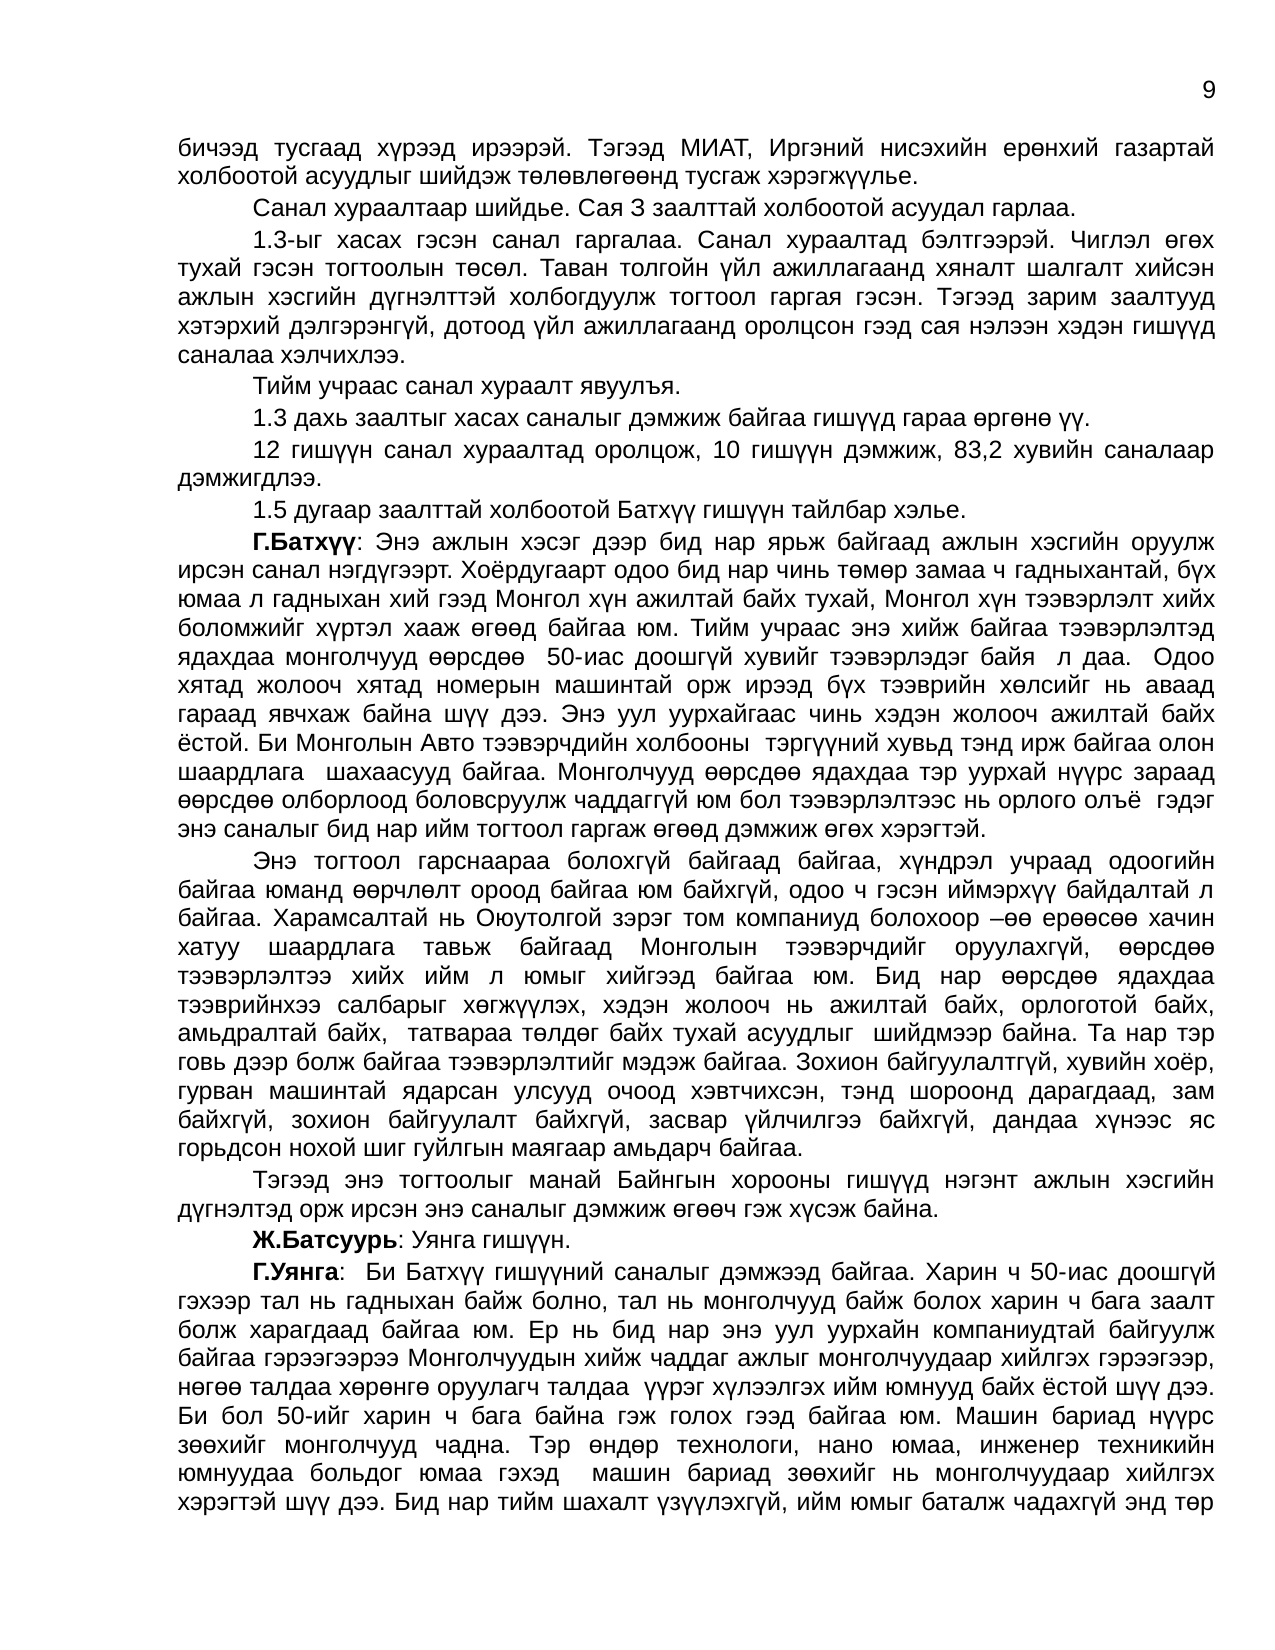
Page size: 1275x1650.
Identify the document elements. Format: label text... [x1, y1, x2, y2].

text Ж.Батсуурь: Уянга гишүүн. [177, 1225, 1216, 1254]
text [177, 1257, 1216, 1516]
text 1.5 дугаар заалттай холбоотой Батхүү гишүүн тайлбар хэлье. [177, 495, 1216, 524]
text Тийм учраас санал хураалт явуулъя. [177, 371, 1216, 400]
text Г.Батхүү: Энэ ажлын хэсэг дээр бид нар ярьж байгаад ажлын хэсгийн оруулж ирсэн санал нэгдүгээрт. Хоёрдугаарт одоо бид нар чинь төмөр замаа ч гадныхантай, бүх юмаа л гадныхан хий гээд Монгол хүн ажилтай байх тухай, Монгол хүн тээвэрлэлт хийх боломжийг хүртэл хааж өгөөд байгаа юм. Тийм учраас энэ хийж байгаа тээвэрлэлтэд ядахдаа монголчууд өөрсдөө 50-иас доошгүй хувийг тээвэрлэдэг байя л даа. Одоо хятад жолооч хятад номерын машинтай орж ирээд бүх тээврийн хөлсийг нь аваад гараад явчхаж байна шүү дээ. Энэ уул уурхайгаас чинь хэдэн жолооч ажилтай байх ёстой. Би Монголын Авто тээвэрчдийн холбооны тэргүүний хувьд тэнд ирж байгаа олон шаардлага шахаасууд байгаа. Монголчууд өөрсдөө ядахдаа тэр уурхай нүүрс зараад өөрсдөө олборлоод боловсруулж чаддаггүй юм бол тээвэрлэлтээс нь орлого олъё гэдэг энэ саналыг бид нар ийм тогтоол гаргаж өгөөд дэмжиж өгөх хэрэгтэй. [177, 527, 1216, 843]
text Энэ тогтоол гарснаараа болохгүй байгаад байгаа, хүндрэл учраад одоогийн байгаа юманд өөрчлөлт ороод байгаа юм байхгүй, одоо ч гэсэн иймэрхүү байдалтай л байгаа. Харамсалтай нь Оюутолгой зэрэг том компаниуд болохоор –өө ерөөсөө хачин хатуу шаардлага тавьж байгаад Монголын тээвэрчдийг оруулахгүй, өөрсдөө тээвэрлэлтээ хийх ийм л юмыг хийгээд байгаа юм. Бид нар өөрсдөө ядахдаа тээврийнхээ салбарыг хөгжүүлэх, хэдэн жолооч нь ажилтай байх, орлоготой байх, амьдралтай байх, татвараа төлдөг байх тухай асуудлыг шийдмээр байна. Та нар тэр говь дээр болж байгаа тээвэрлэлтийг мэдэж байгаа. Зохион байгуулалтгүй, хувийн хоёр, гурван машинтай ядарсан улсууд очоод хэвтчихсэн, тэнд шороонд дарагдаад, зам байхгүй, зохион байгуулалт байхгүй, засвар үйлчилгээ байхгүй, дандаа хүнээс яс горьдсон нохой шиг гуйлгын маягаар амьдарч байгаа. [177, 846, 1216, 1162]
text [177, 132, 1216, 190]
text Тэгээд энэ тогтоолыг манай Байнгын хорооны гишүүд нэгэнт ажлын хэсгийн дүгнэлтэд орж ирсэн энэ саналыг дэмжиж өгөөч гэж хүсэж байна. [177, 1165, 1216, 1222]
text Санал хураалтаар шийдье. Сая З заалттай холбоотой асуудал гарлаа. [177, 193, 1216, 222]
text 1.3-ыг хасах гэсэн санал гаргалаа. Санал хураалтад бэлтгээрэй. Чиглэл өгөх тухай гэсэн тогтоолын төсөл. Таван толгойн үйл ажиллагаанд хяналт шалгалт хийсэн ажлын хэсгийн дүгнэлттэй холбогдуулж тогтоол гаргая гэсэн. Тэгээд зарим заалтууд хэтэрхий дэлгэрэнгүй, дотоод үйл ажиллагаанд оролцсон гээд сая нэлээн хэдэн гишүүд саналаа хэлчихлээ. [177, 224, 1216, 368]
text 1.3 дахь заалтыг хасах саналыг дэмжиж байгаа гишүүд гараа өргөнө үү. [177, 403, 1216, 432]
text 12 гишүүн санал хураалтад оролцож, 10 гишүүн дэмжиж, 83,2 хувийн саналаар дэмжигдлээ. [177, 434, 1216, 492]
